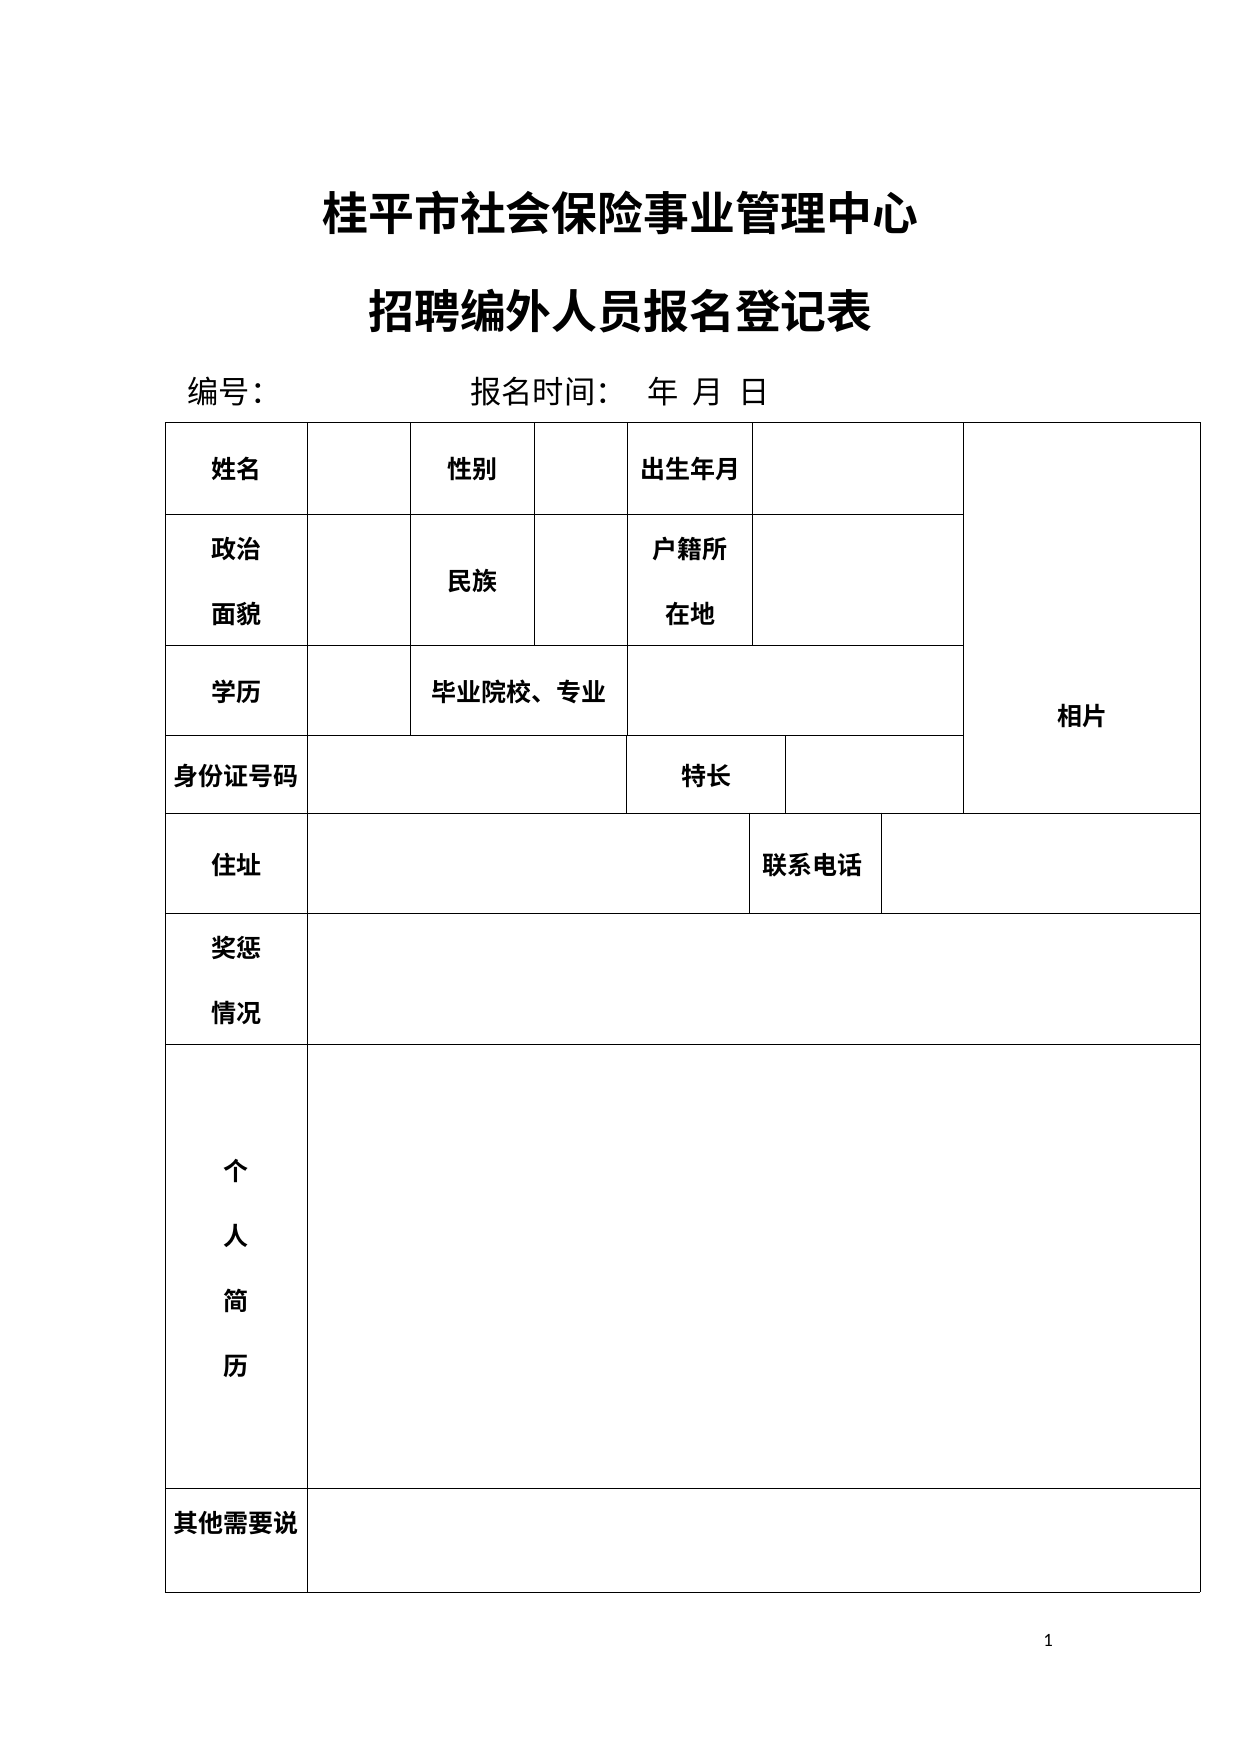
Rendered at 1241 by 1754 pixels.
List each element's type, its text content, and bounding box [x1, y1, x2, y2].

table_cell [753, 515, 963, 645]
table_header 出生年月 [628, 423, 752, 514]
table_cell [308, 1045, 1200, 1488]
table_cell 奖惩 情况 [166, 914, 307, 1044]
table_header 相片 [964, 423, 1200, 813]
text 桂平市社会保险事业管理中心 [187, 162, 1053, 259]
table_cell 户籍所 在地 [628, 515, 752, 645]
table_cell [308, 515, 410, 645]
table_cell [308, 646, 410, 735]
table_cell [308, 1489, 1200, 1591]
table_cell [535, 515, 627, 645]
table_cell 民族 [411, 515, 534, 645]
table_cell 其他需要说明的情况 [166, 1489, 307, 1591]
table_cell 政治 面貌 [166, 515, 307, 645]
table_cell 特长 [627, 736, 785, 813]
table_header [308, 423, 410, 514]
table_header [753, 423, 963, 514]
table_header [535, 423, 627, 514]
table_cell 住址 [166, 814, 307, 913]
table_cell [308, 814, 749, 913]
table_cell 身份证号码 [166, 736, 307, 813]
table_header 性别 [411, 423, 534, 514]
table_cell [308, 736, 626, 813]
table_cell [786, 736, 963, 813]
text 招聘编外人员报名登记表 [187, 259, 1053, 357]
table_cell 个 人 简 历 [166, 1045, 307, 1488]
table_cell 联系电话 [750, 814, 881, 913]
table_cell 学历 [166, 646, 307, 735]
table_cell [308, 914, 1200, 1044]
table_cell [628, 646, 963, 735]
table_header 姓名 [166, 423, 307, 514]
text 编号： 报名时间： 年 月 日 [187, 357, 1053, 422]
table_cell 毕业院校、专业 [411, 646, 627, 735]
table_cell [882, 814, 1200, 913]
